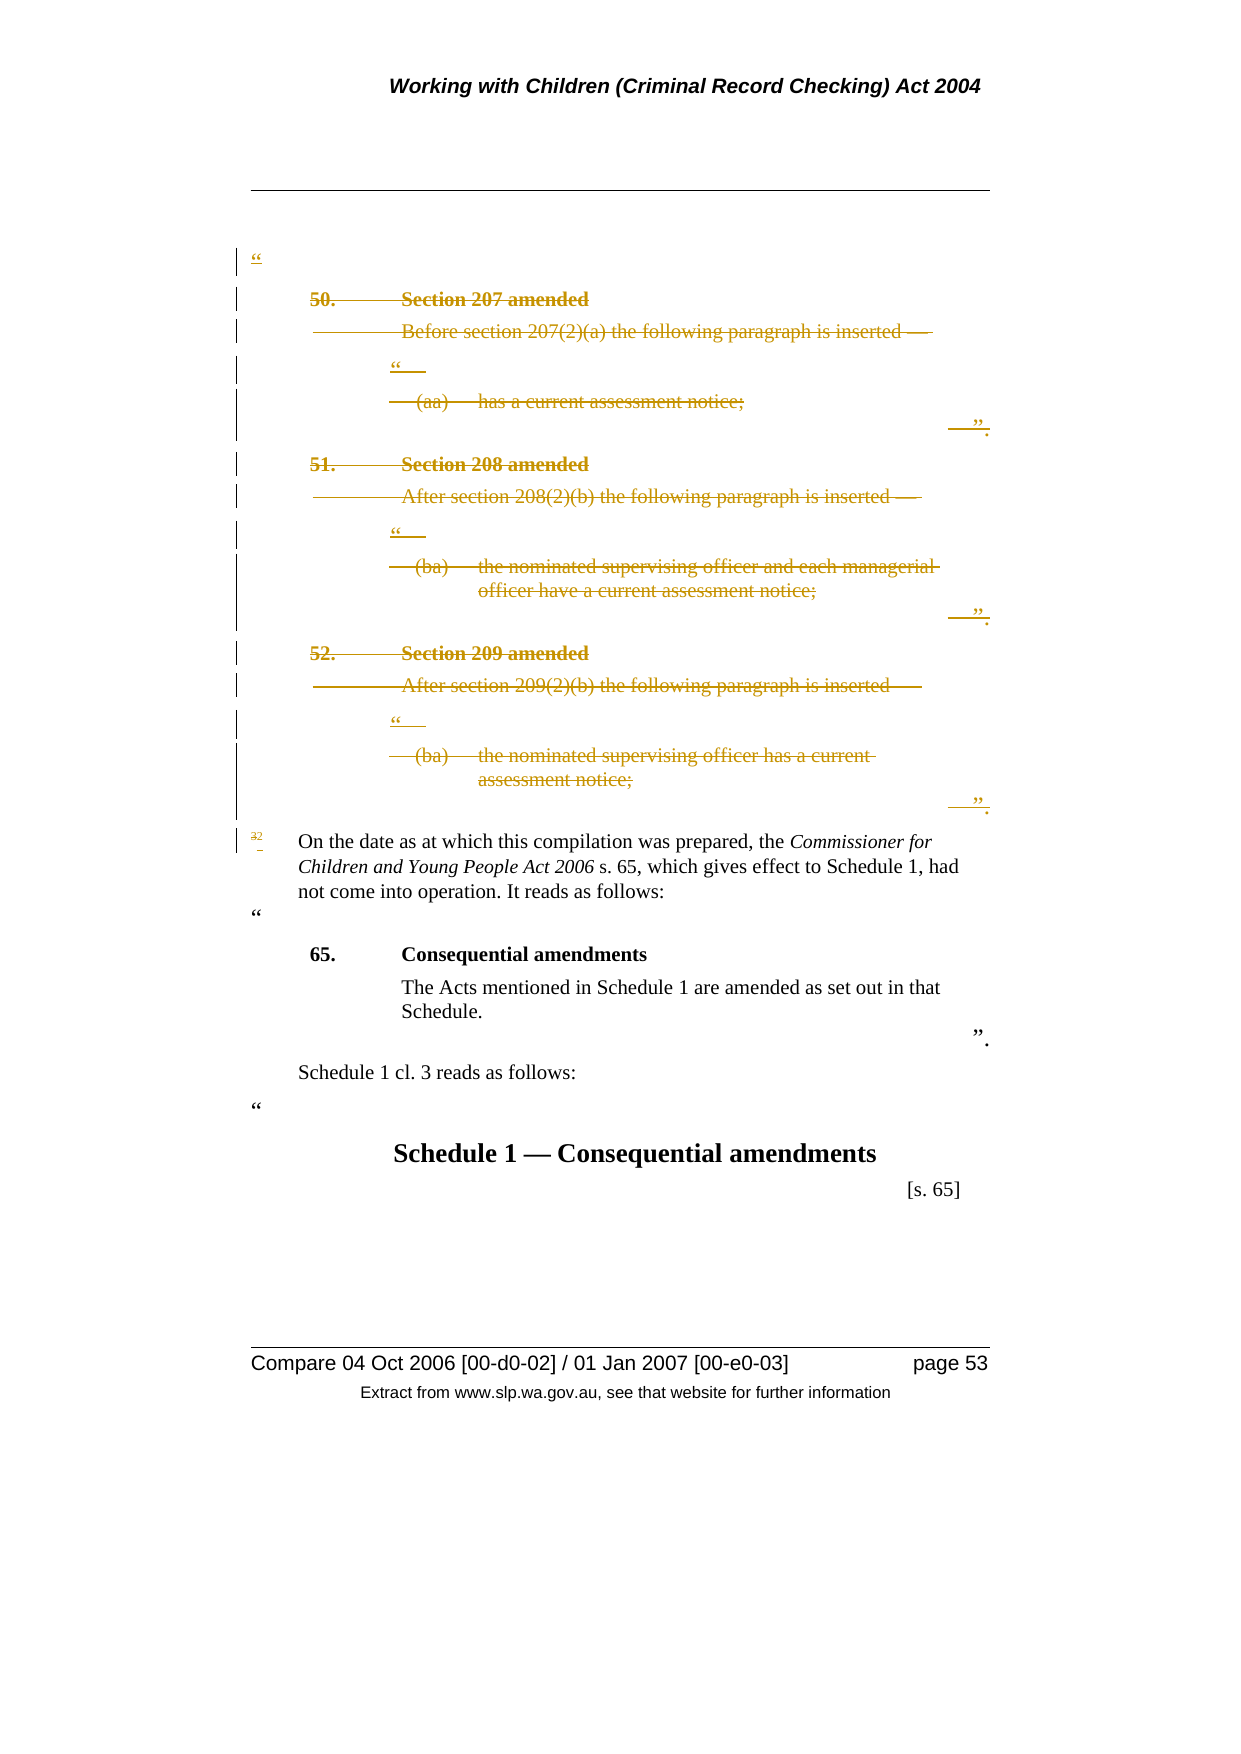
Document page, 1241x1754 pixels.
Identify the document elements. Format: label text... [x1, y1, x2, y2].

text [s. 65] [309, 1177, 960, 1201]
subtitle Schedule 1 — Consequential amendments [309, 1138, 960, 1169]
text Schedule 1 cl. 3 reads as follows: [251, 1060, 990, 1084]
text The Acts mentioned in Schedule 1 are amended as set out in that Schedule. [312, 974, 960, 1023]
subtitle 65. Consequential amendments [309, 942, 960, 966]
text On the date as at which this compilation was prepared, the Commissioner for Children and Young People Act 2006 s. 65, which gives effect to Schedule 1, had not come into operation. It reads as follows: [251, 828, 990, 903]
text “ [251, 903, 990, 932]
text ”. [251, 1023, 990, 1051]
text “ [251, 1096, 990, 1125]
